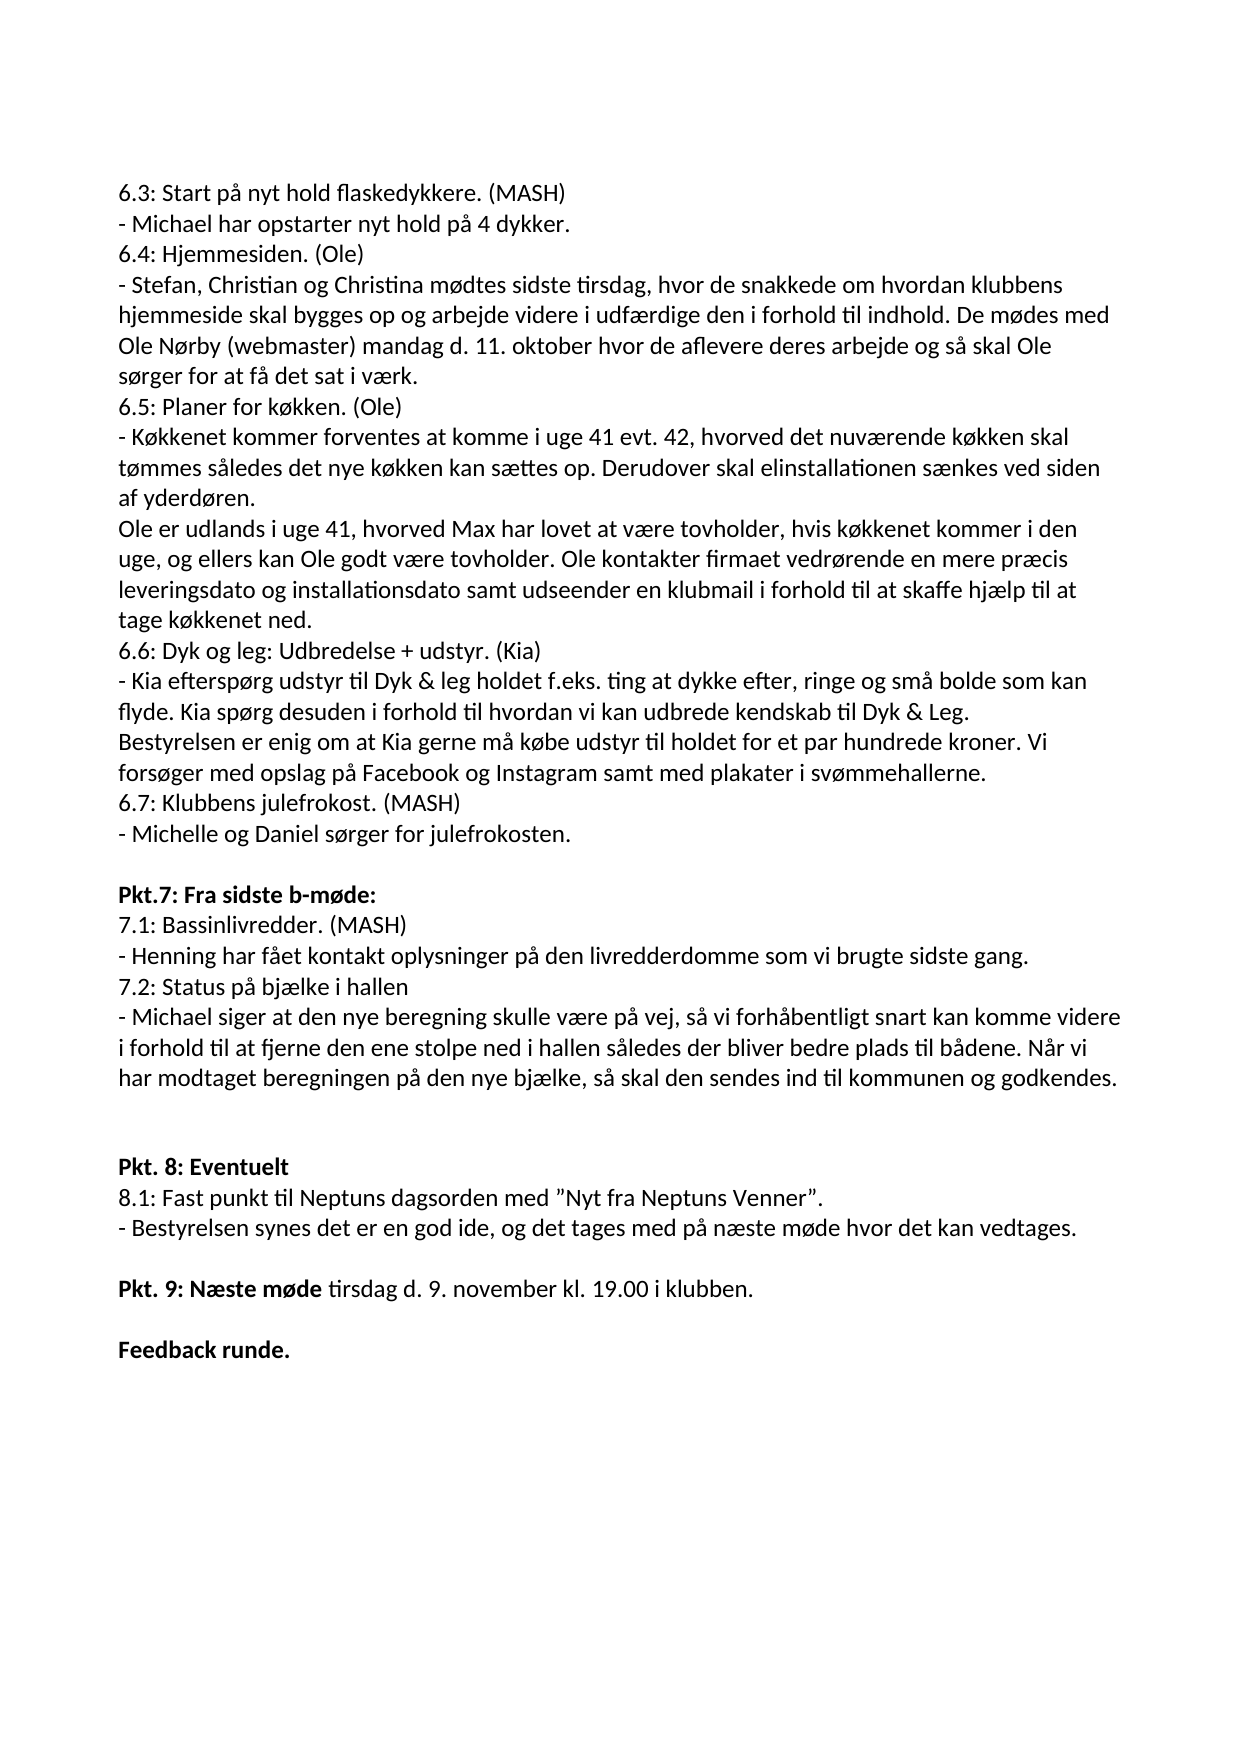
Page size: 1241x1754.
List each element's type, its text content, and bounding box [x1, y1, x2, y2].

text Pkt. 8: Eventuelt [118, 1151, 1122, 1182]
text 6.7: Klubbens julefrokost. (MASH) - Michelle og Daniel sørger for julefrokosten. [118, 788, 1122, 849]
text 6.3: Start på nyt hold flaskedykkere. (MASH) - Michael har opstarter nyt hold på 4 dykker. [118, 177, 1122, 238]
text 6.5: Planer for køkken. (Ole) - Køkkenet kommer forventes at komme i uge 41 evt. 42, hvorved det nuværende køkken skal tømmes således det nye køkken kan sættes op. Derudover skal elinstallationen sænkes ved siden af yderdøren. Ole er udlands i uge 41, hvorved Max har lovet at være tovholder, hvis køkkenet kommer i den uge, og ellers kan Ole godt være tovholder. Ole kontakter firmaet vedrørende en mere præcis leveringsdato og installationsdato samt udseender en klubmail i forhold til at skaffe hjælp til at tage køkkenet ned. [118, 391, 1122, 635]
text 7.2: Status på bjælke i hallen - Michael siger at den nye beregning skulle være på vej, så vi forhåbentligt snart kan komme videre i forhold til at fjerne den ene stolpe ned i hallen således der bliver bedre plads til bådene. Når vi har modtaget beregningen på den nye bjælke, så skal den sendes ind til kommunen og godkendes. [118, 971, 1122, 1121]
text Feedback runde. [118, 1334, 1122, 1365]
text Pkt. 9: Næste møde tirsdag d. 9. november kl. 19.00 i klubben. [118, 1273, 1122, 1304]
text 7.1: Bassinlivredder. (MASH) - Henning har fået kontakt oplysninger på den livredderdomme som vi brugte sidste gang. [118, 910, 1122, 971]
text 8.1: Fast punkt til Neptuns dagsorden med ”Nyt fra Neptuns Venner”. [118, 1182, 1122, 1212]
text 6.6: Dyk og leg: Udbredelse + udstyr. (Kia) - Kia efterspørg udstyr til Dyk & leg holdet f.eks. ting at dykke efter, ringe og små bolde som kan flyde. Kia spørg desuden i forhold til hvordan vi kan udbrede kendskab til Dyk & Leg. Bestyrelsen er enig om at Kia gerne må købe udstyr til holdet for et par hundrede kroner. Vi forsøger med opslag på Facebook og Instagram samt med plakater i svømmehallerne. [118, 635, 1122, 788]
text Pkt.7: Fra sidste b-møde: [118, 879, 1122, 910]
text - Bestyrelsen synes det er en god ide, og det tages med på næste møde hvor det kan vedtages. [118, 1212, 1122, 1243]
text 6.4: Hjemmesiden. (Ole) - Stefan, Christian og Christina mødtes sidste tirsdag, hvor de snakkede om hvordan klubbens hjemmeside skal bygges op og arbejde videre i udfærdige den i forhold til indhold. De mødes med Ole Nørby (webmaster) mandag d. 11. oktober hvor de aflevere deres arbejde og så skal Ole sørger for at få det sat i værk. [118, 238, 1122, 391]
